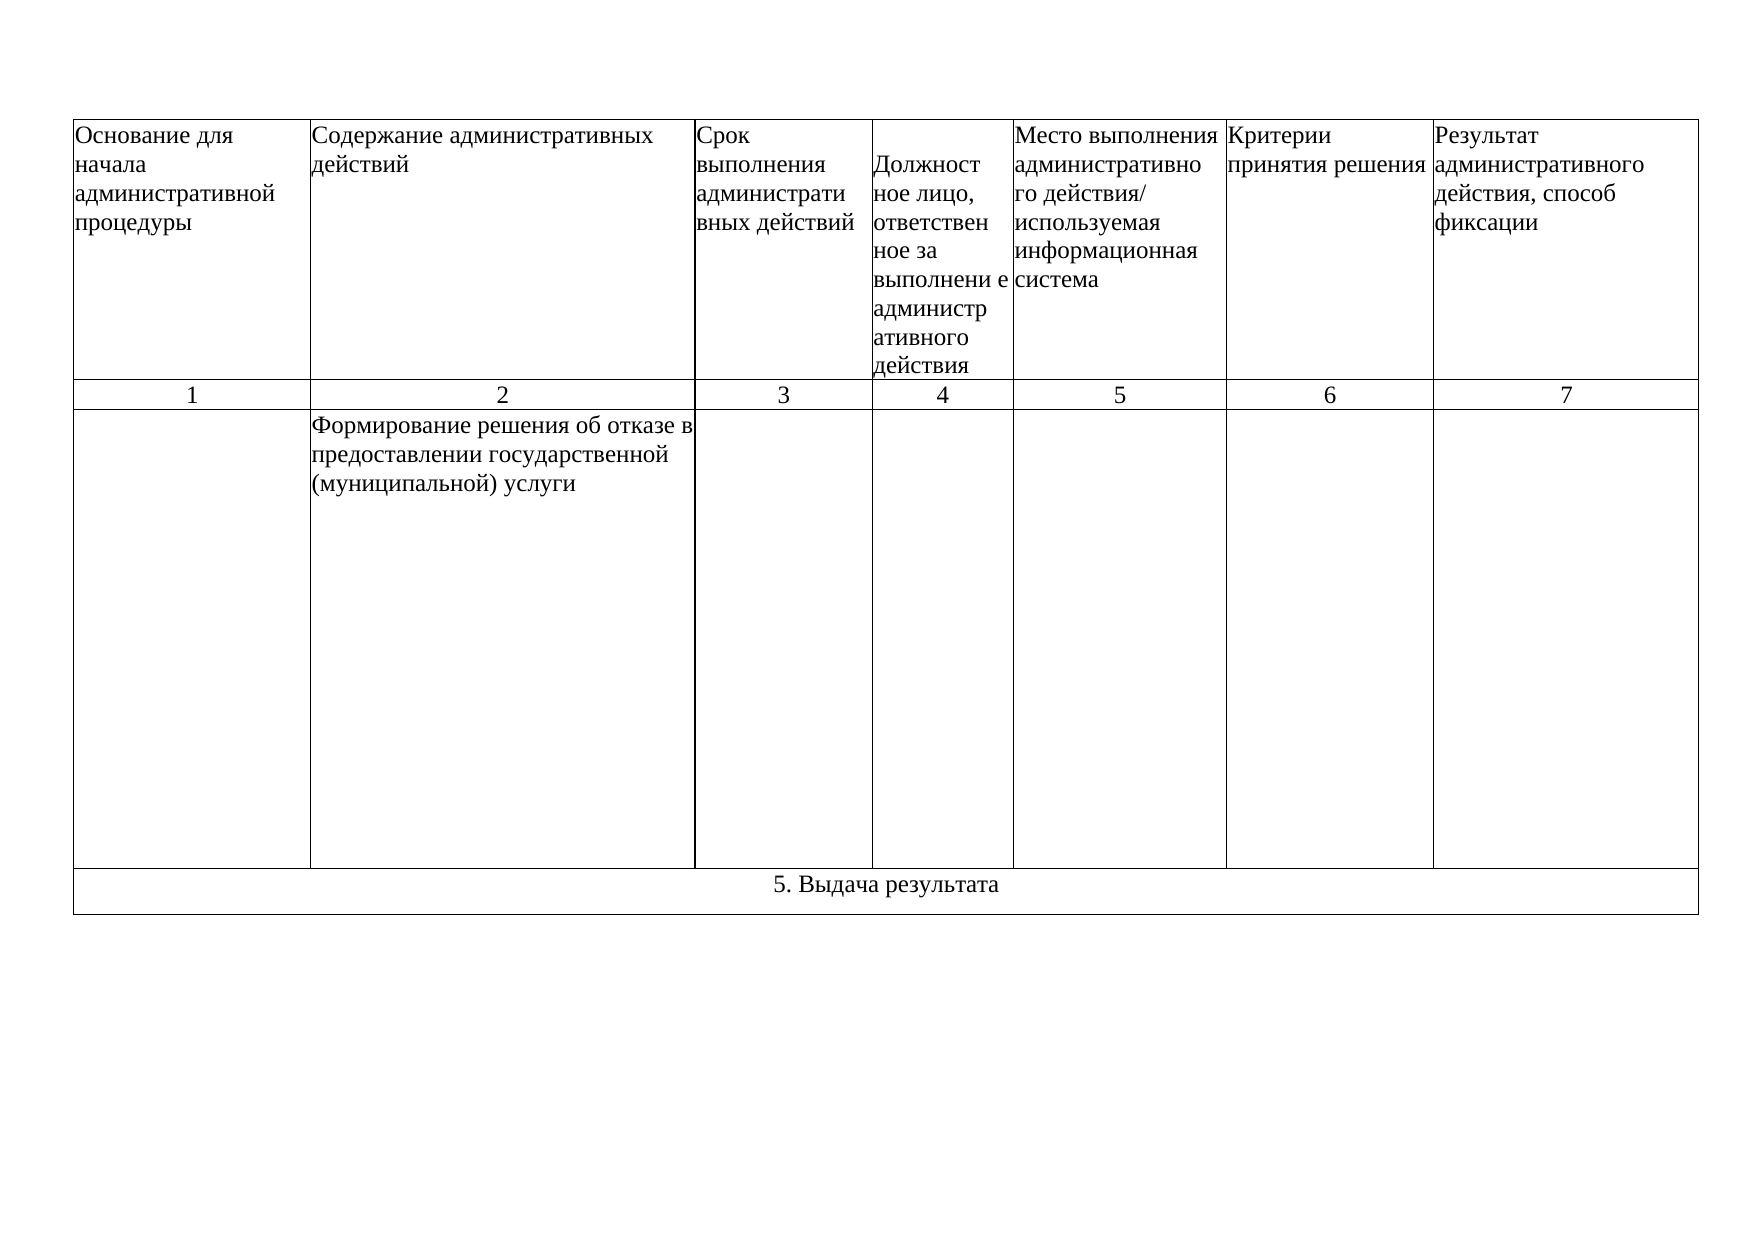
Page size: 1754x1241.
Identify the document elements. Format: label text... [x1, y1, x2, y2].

table_cell 7 [1434, 380, 1698, 409]
table_cell [74, 410, 310, 868]
table_header Критерии принятия решения [1227, 120, 1433, 379]
table_header Содержание административных действий [311, 120, 694, 379]
table_cell [1227, 410, 1433, 868]
table_cell 6 [1227, 380, 1433, 409]
table_cell 5. Выдача результата [74, 869, 1698, 914]
table_header Срок выполнения администрати вных действий [696, 120, 872, 379]
table_header Результат административного действия, способ фиксации [1434, 120, 1698, 379]
table_cell [696, 410, 872, 868]
table_cell [873, 410, 1013, 868]
table_cell 4 [873, 380, 1013, 409]
table_header Основание для начала административной процедуры [74, 120, 310, 379]
table_header Должност ное лицо, ответствен ное за выполнени е администр ативного действия [873, 120, 1013, 379]
table_cell [1434, 410, 1698, 868]
table_cell 3 [696, 380, 872, 409]
table_cell 5 [1014, 380, 1226, 409]
table_cell 1 [74, 380, 310, 409]
table_header Место выполнения административно го действия/ используемая информационная система [1014, 120, 1226, 379]
table_cell 2 [311, 380, 694, 409]
table_cell [1014, 410, 1226, 868]
table_cell Формирование решения об отказе в предоставлении государственной (муниципальной) услуги [311, 410, 694, 868]
